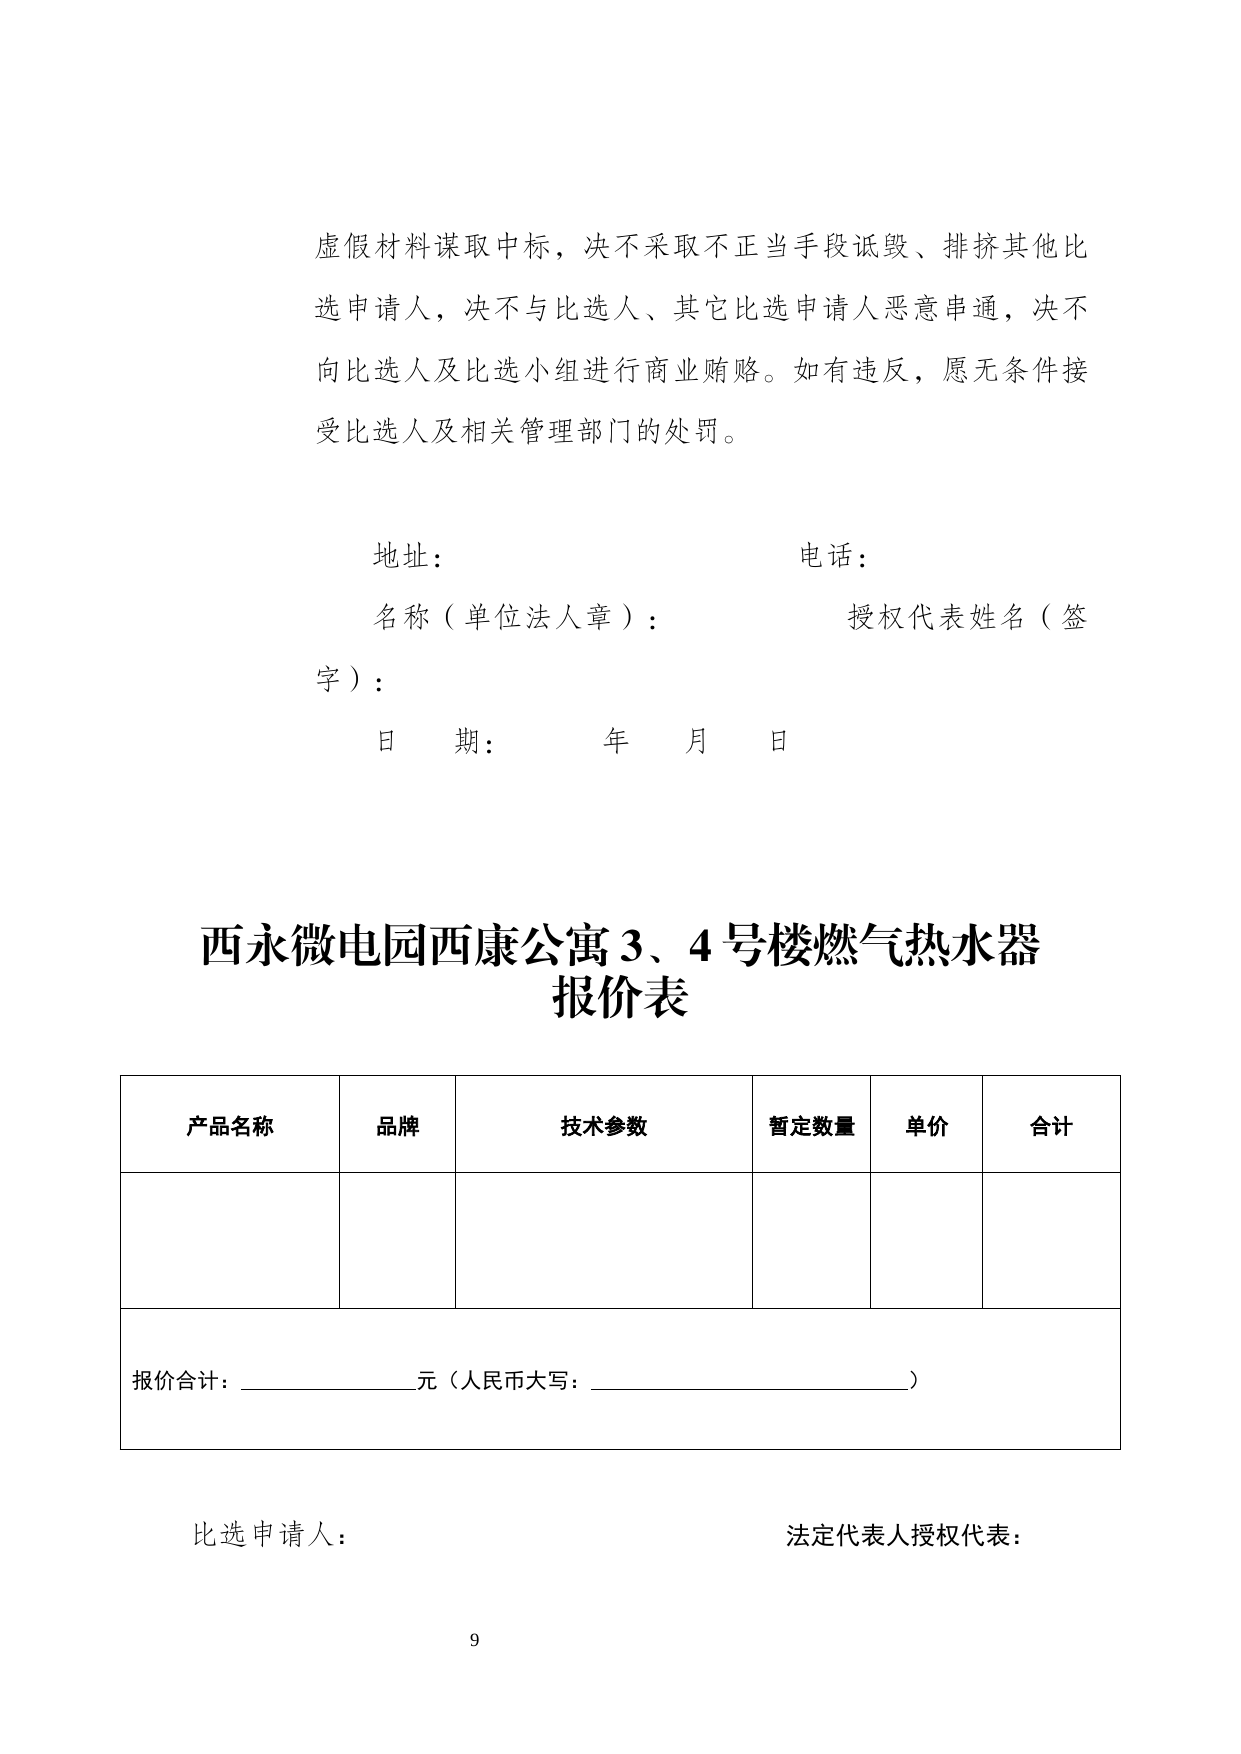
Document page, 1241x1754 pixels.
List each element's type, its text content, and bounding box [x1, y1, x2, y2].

table_header 品牌 [340, 1076, 455, 1172]
table_cell [340, 1173, 455, 1308]
text 报价表 [151, 972, 1089, 1024]
table_cell [983, 1173, 1120, 1308]
table_cell [456, 1173, 752, 1308]
table_cell [121, 1173, 339, 1308]
table_header 产品名称 [121, 1076, 339, 1172]
text 名称（单位法人章）： 授权代表姓名（签字）： [313, 578, 1089, 702]
text 地址： 电话： [313, 516, 1089, 578]
text 西永微电园西康公寓3、4号楼燃气热水器 [151, 920, 1089, 972]
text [313, 207, 1089, 454]
table_header 单价 [871, 1076, 982, 1172]
table_header 暂定数量 [753, 1076, 870, 1172]
table_cell [753, 1173, 870, 1308]
table_header 合计 [983, 1076, 1120, 1172]
text 日 期： 年 月 日 [313, 702, 1089, 763]
table_cell [871, 1173, 982, 1308]
table_header 技术参数 [456, 1076, 752, 1172]
text 比选申请人： 法定代表人授权代表： [151, 1502, 1089, 1554]
table_cell 报价合计： 元（人民币大写： ） [121, 1309, 1120, 1449]
